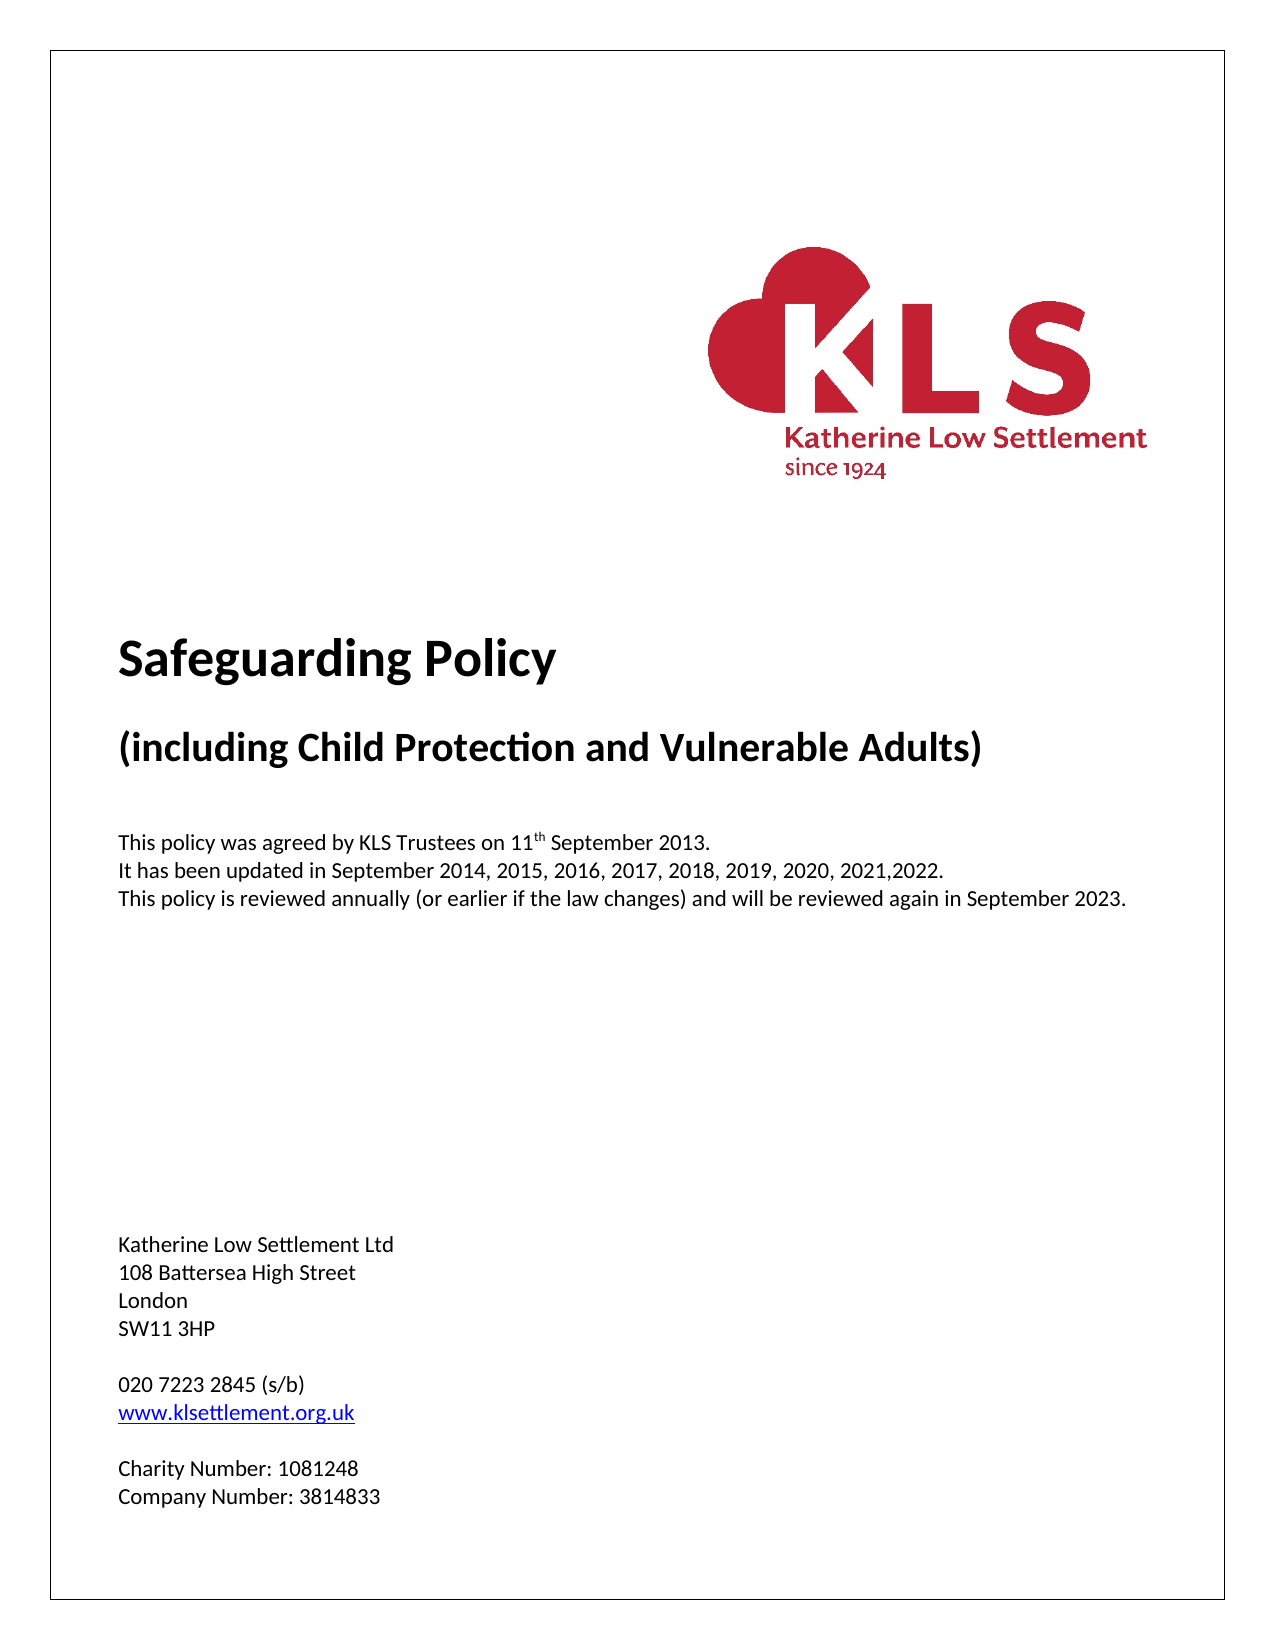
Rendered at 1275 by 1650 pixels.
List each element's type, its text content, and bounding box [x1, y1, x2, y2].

picture [697, 202, 1158, 527]
text Charity Number: 1081248 [118, 1454, 1157, 1482]
text Company Number: 3814833 [118, 1482, 1157, 1511]
text This policy is reviewed annually (or earlier if the law changes) and will be reviewed again in September 2023. [118, 884, 1157, 912]
text 020 7223 2845 (s/b) [118, 1370, 1157, 1398]
text SW11 3HP [118, 1314, 1157, 1342]
text It has been updated in September 2014, 2015, 2016, 2017, 2018, 2019, 2020, 2021,2022. [118, 856, 1157, 884]
text London [118, 1286, 1157, 1314]
text This policy was agreed by KLS Trustees on 11th September 2013. [118, 828, 1157, 856]
text (including Child Protection and Vulnerable Adults) [118, 721, 1157, 772]
text 108 Battersea High Street [118, 1258, 1157, 1286]
text Safeguarding Policy [118, 624, 1157, 690]
text www.klsettlement.org.uk [118, 1398, 1157, 1426]
text Katherine Low Settlement Ltd [118, 1230, 1157, 1258]
